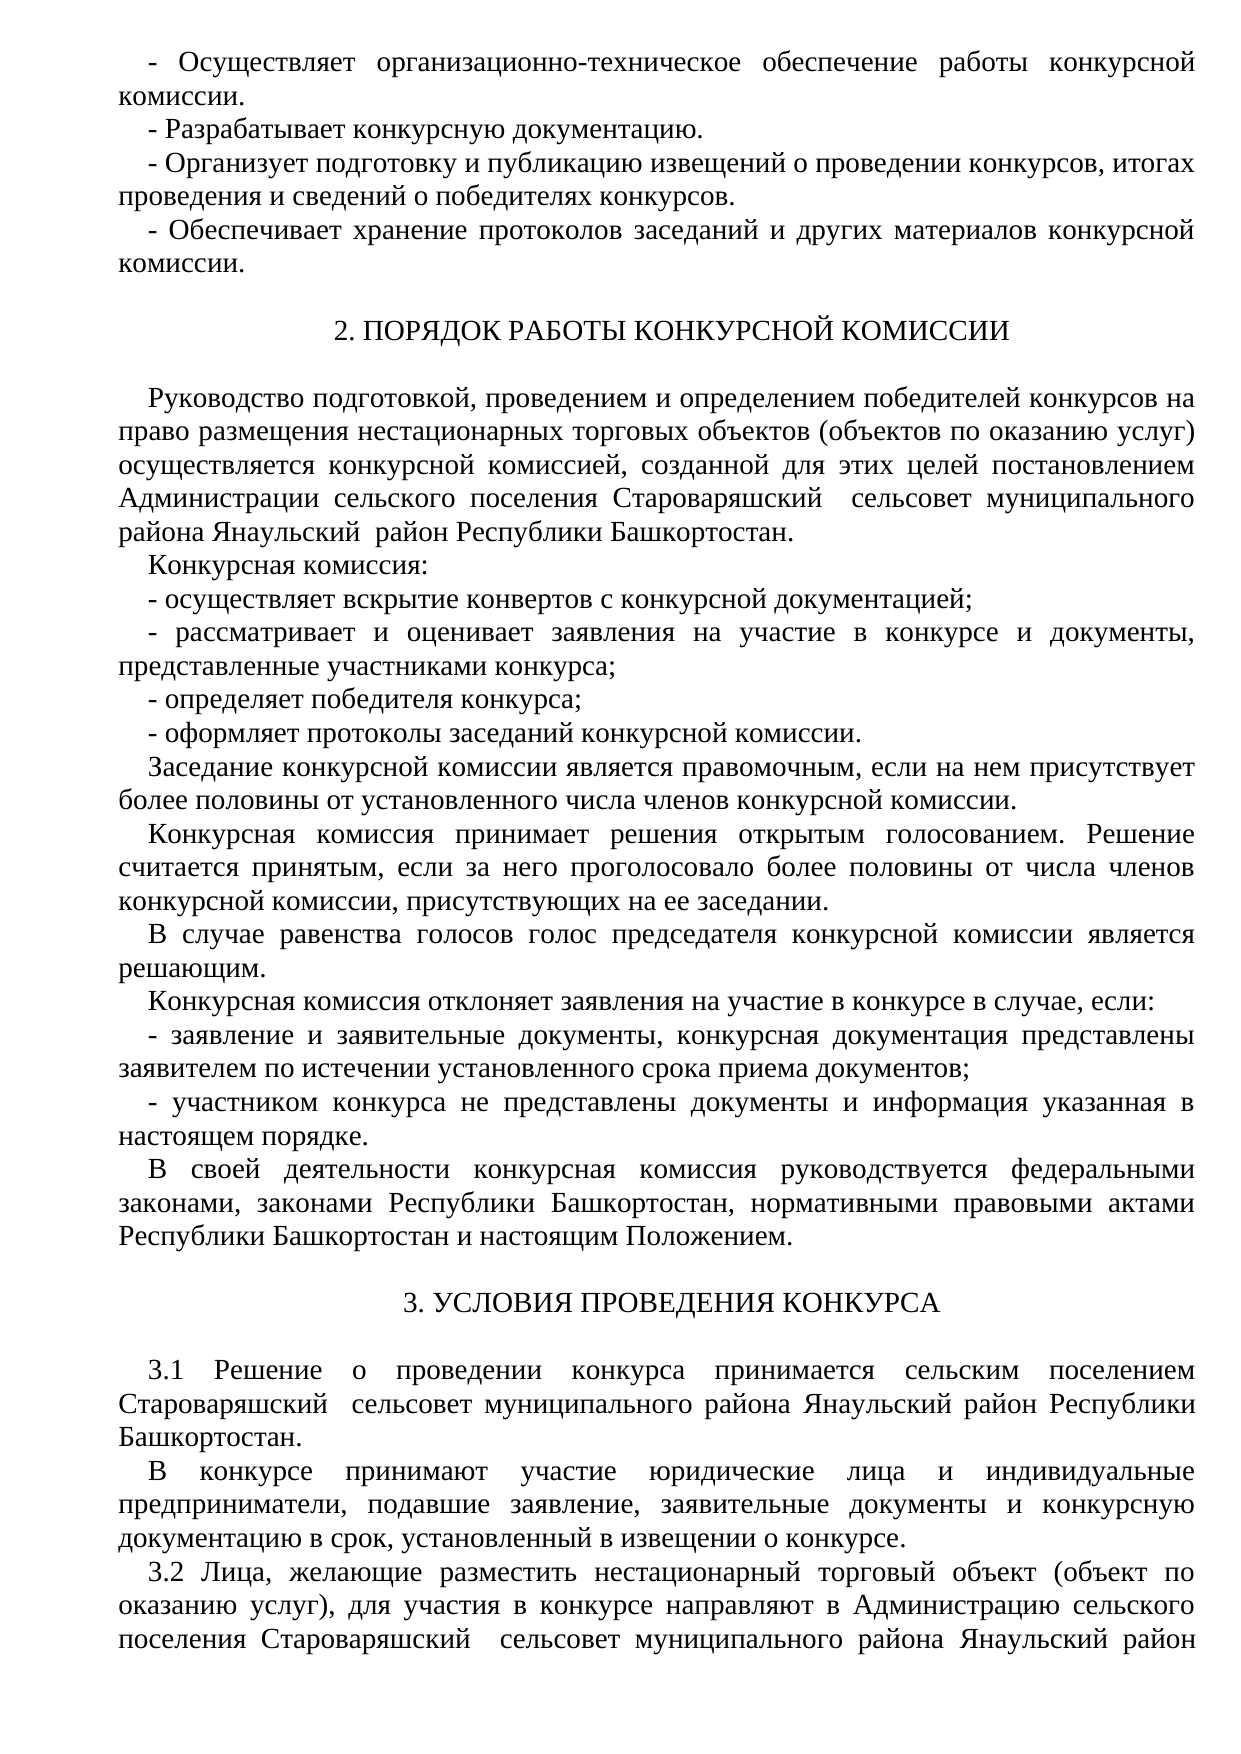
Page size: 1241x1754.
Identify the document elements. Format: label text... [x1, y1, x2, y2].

text - Разрабатывает конкурсную документацию. [118, 111, 1196, 145]
text В случае равенства голосов голос председателя конкурсной комиссии является решающим. [118, 916, 1196, 983]
text В своей деятельности конкурсная комиссия руководствуется федеральными законами, законами Республики Башкортостан, нормативными правовыми актами Республики Башкортостан и настоящим Положением. [118, 1151, 1196, 1252]
text - оформляет протоколы заседаний конкурсной комиссии. [118, 715, 1196, 749]
text Заседание конкурсной комиссии является правомочным, если на нем присутствует более половины от установленного числа членов конкурсной комиссии. [118, 749, 1196, 816]
text - определяет победителя конкурса; [118, 682, 1196, 715]
text - рассматривает и оценивает заявления на участие в конкурсе и документы, представленные участниками конкурса; [118, 614, 1196, 682]
text 3. УСЛОВИЯ ПРОВЕДЕНИЯ КОНКУРСА [118, 1285, 1196, 1319]
text - Организует подготовку и публикацию извещений о проведении конкурсов, итогах проведения и сведений о победителях конкурсов. [118, 145, 1196, 212]
text - Обеспечивает хранение протоколов заседаний и других материалов конкурсной комиссии. [118, 212, 1196, 279]
text В конкурсе принимают участие юридические лица и индивидуальные предприниматели, подавшие заявление, заявительные документы и конкурсную документацию в срок, установленный в извещении о конкурсе. [118, 1453, 1196, 1554]
text Конкурсная комиссия отклоняет заявления на участие в конкурсе в случае, если: [118, 983, 1196, 1017]
text Конкурсная комиссия: [118, 547, 1196, 581]
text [118, 1554, 1196, 1654]
text - участником конкурса не представлены документы и информация указанная в настоящем порядке. [118, 1084, 1196, 1151]
text - Осуществляет организационно-техническое обеспечение работы конкурсной комиссии. [118, 44, 1196, 111]
text Руководство подготовкой, проведением и определением победителей конкурсов на право размещения нестационарных торговых объектов (объектов по оказанию услуг) осуществляется конкурсной комиссией, созданной для этих целей постановлением Администрации сельского поселения Староваряшский сельсовет муниципального района Янаульский район Республики Башкортостан. [118, 380, 1196, 547]
text 3.1 Решение о проведении конкурса принимается сельским поселением Староваряшский сельсовет муниципального района Янаульский район Республики Башкортостан. [118, 1352, 1196, 1453]
text 2. ПОРЯДОК РАБОТЫ КОНКУРСНОЙ КОМИССИИ [118, 313, 1196, 346]
text - осуществляет вскрытие конвертов с конкурсной документацией; [118, 581, 1196, 614]
text - заявление и заявительные документы, конкурсная документация представлены заявителем по истечении установленного срока приема документов; [118, 1017, 1196, 1084]
text Конкурсная комиссия принимает решения открытым голосованием. Решение считается принятым, если за него проголосовало более половины от числа членов конкурсной комиссии, присутствующих на ее заседании. [118, 816, 1196, 916]
